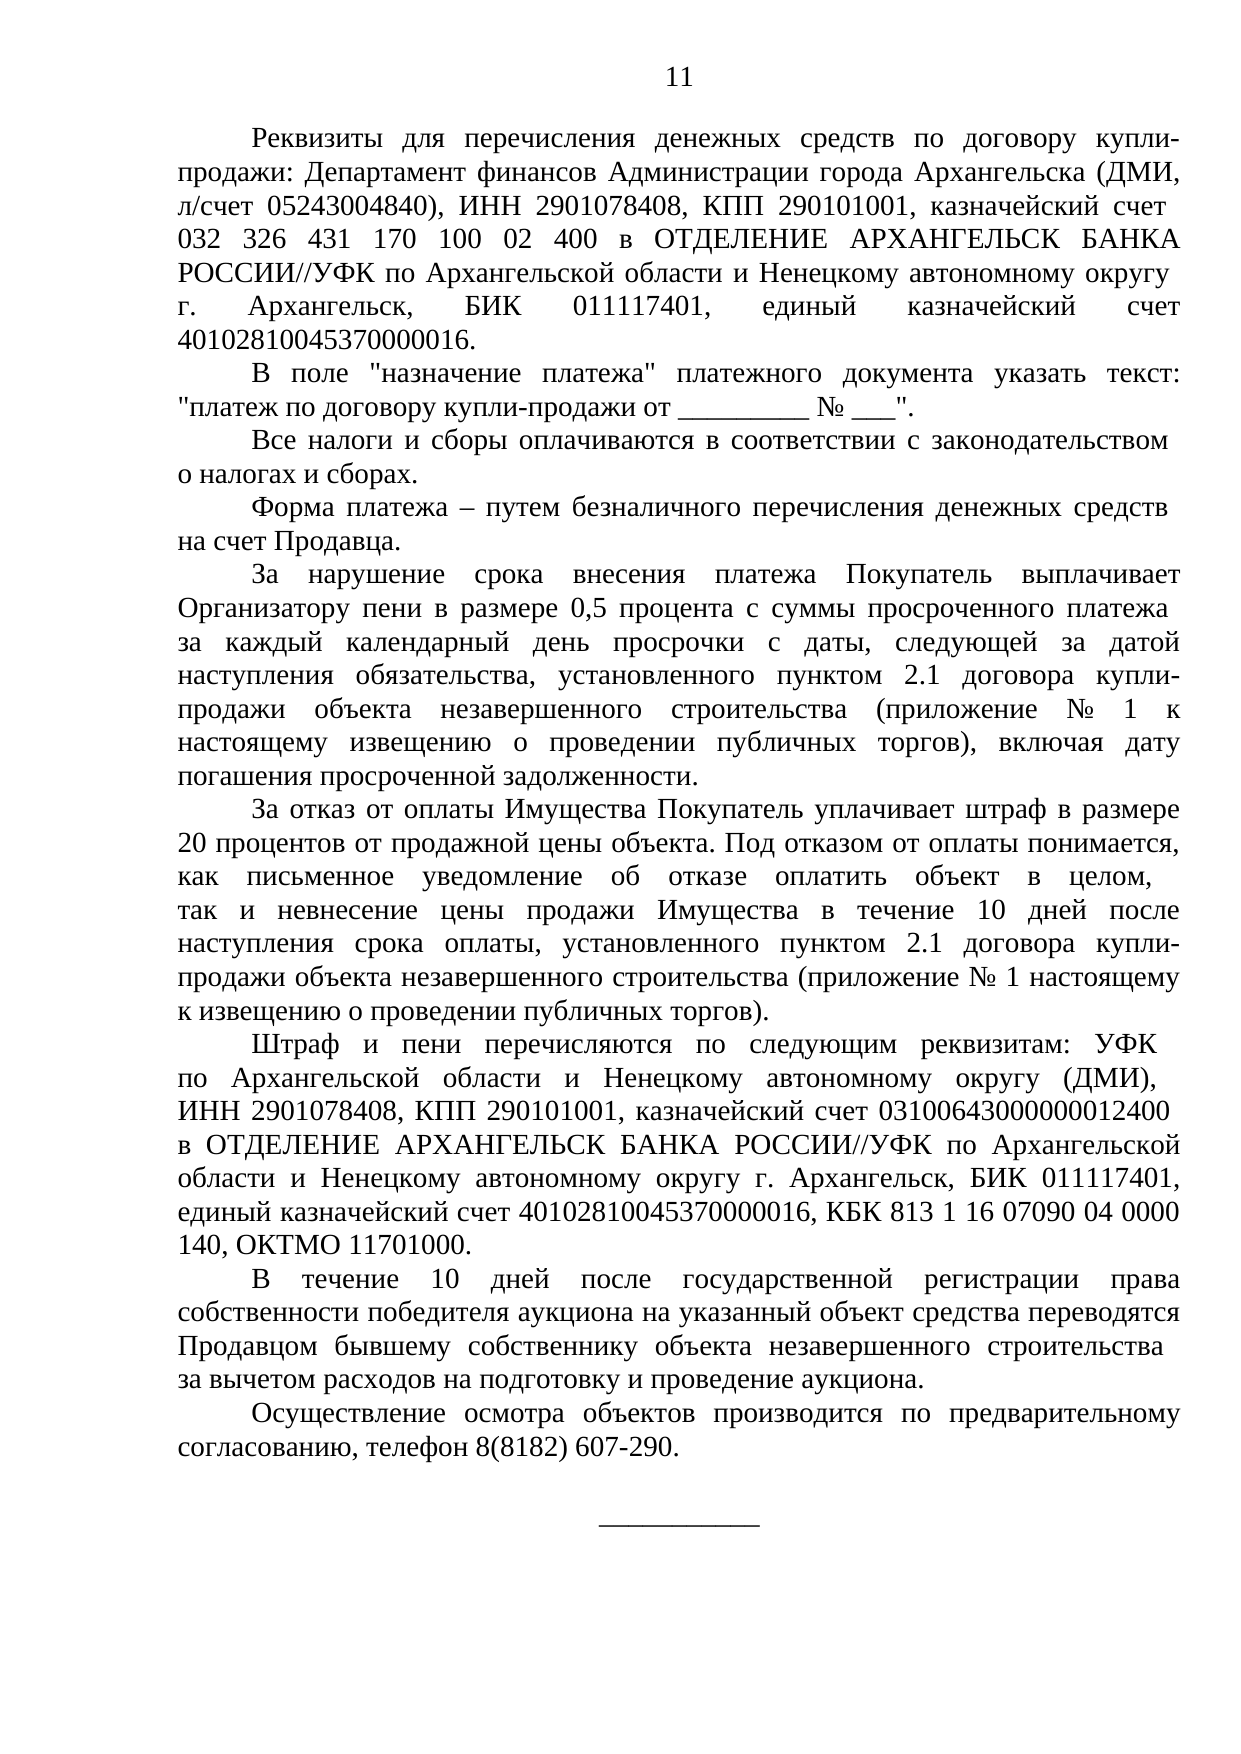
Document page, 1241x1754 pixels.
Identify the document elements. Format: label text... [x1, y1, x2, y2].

text Штраф и пени перечисляются по следующим реквизитам: УФК по Архангельской области и Ненецкому автономному округу (ДМИ), ИНН 2901078408, КПП 290101001, казначейский счет 03100643000000012400 в ОТДЕЛЕНИЕ АРХАНГЕЛЬСК БАНКА РОССИИ//УФК по Архангельской области и Ненецкому автономному округу г. Архангельск, БИК 011117401, единый казначейский счет 40102810045370000016, КБК 813 1 16 07090 04 0000 140, ОКТМО 11701000. [177, 1026, 1181, 1261]
text ___________ [177, 1496, 1181, 1529]
text Форма платежа – путем безналичного перечисления денежных средств на счет Продавца. [177, 489, 1181, 557]
text В течение 10 дней после государственной регистрации права собственности победителя аукциона на указанный объект средства переводятся Продавцом бывшему собственнику объекта незавершенного строительства за вычетом расходов на подготовку и проведение аукциона. [177, 1261, 1181, 1395]
text За отказ от оплаты Имущества Покупатель уплачивает штраф в размере 20 процентов от продажной цены объекта. Под отказом от оплаты понимается, как письменное уведомление об отказе оплатить объект в целом, так и невнесение цены продажи Имущества в течение 10 дней после наступления срока оплаты, установленного пунктом 2.1 договора купли-продажи объекта незавершенного строительства (приложение № 1 настоящему к извещению о проведении публичных торгов). [177, 791, 1181, 1026]
text Все налоги и сборы оплачиваются в соответствии с законодательством о налогах и сборах. [177, 422, 1181, 489]
text Реквизиты для перечисления денежных средств по договору купли-продажи: Департамент финансов Администрации города Архангельска (ДМИ, л/счет 05243004840), ИНН 2901078408, КПП 290101001, казначейский счет 032 326 431 170 100 02 400 в ОТДЕЛЕНИЕ АРХАНГЕЛЬСК БАНКА РОССИИ//УФК по Архангельской области и Ненецкому автономному округу г. Архангельск, БИК 011117401, единый казначейский счет 40102810045370000016. [177, 121, 1181, 355]
text В поле "назначение платежа" платежного документа указать текст: "платеж по договору купли-продажи от _________ № ___". [177, 355, 1181, 422]
text За нарушение срока внесения платежа Покупатель выплачивает Организатору пени в размере 0,5 процента с суммы просроченного платежа за каждый календарный день просрочки с даты, следующей за датой наступления обязательства, установленного пунктом 2.1 договора купли-продажи объекта незавершенного строительства (приложение № 1 к настоящему извещению о проведении публичных торгов), включая дату погашения просроченной задолженности. [177, 557, 1181, 791]
text Осуществление осмотра объектов производится по предварительному согласованию, телефон 8(8182) 607-290. [177, 1395, 1181, 1462]
